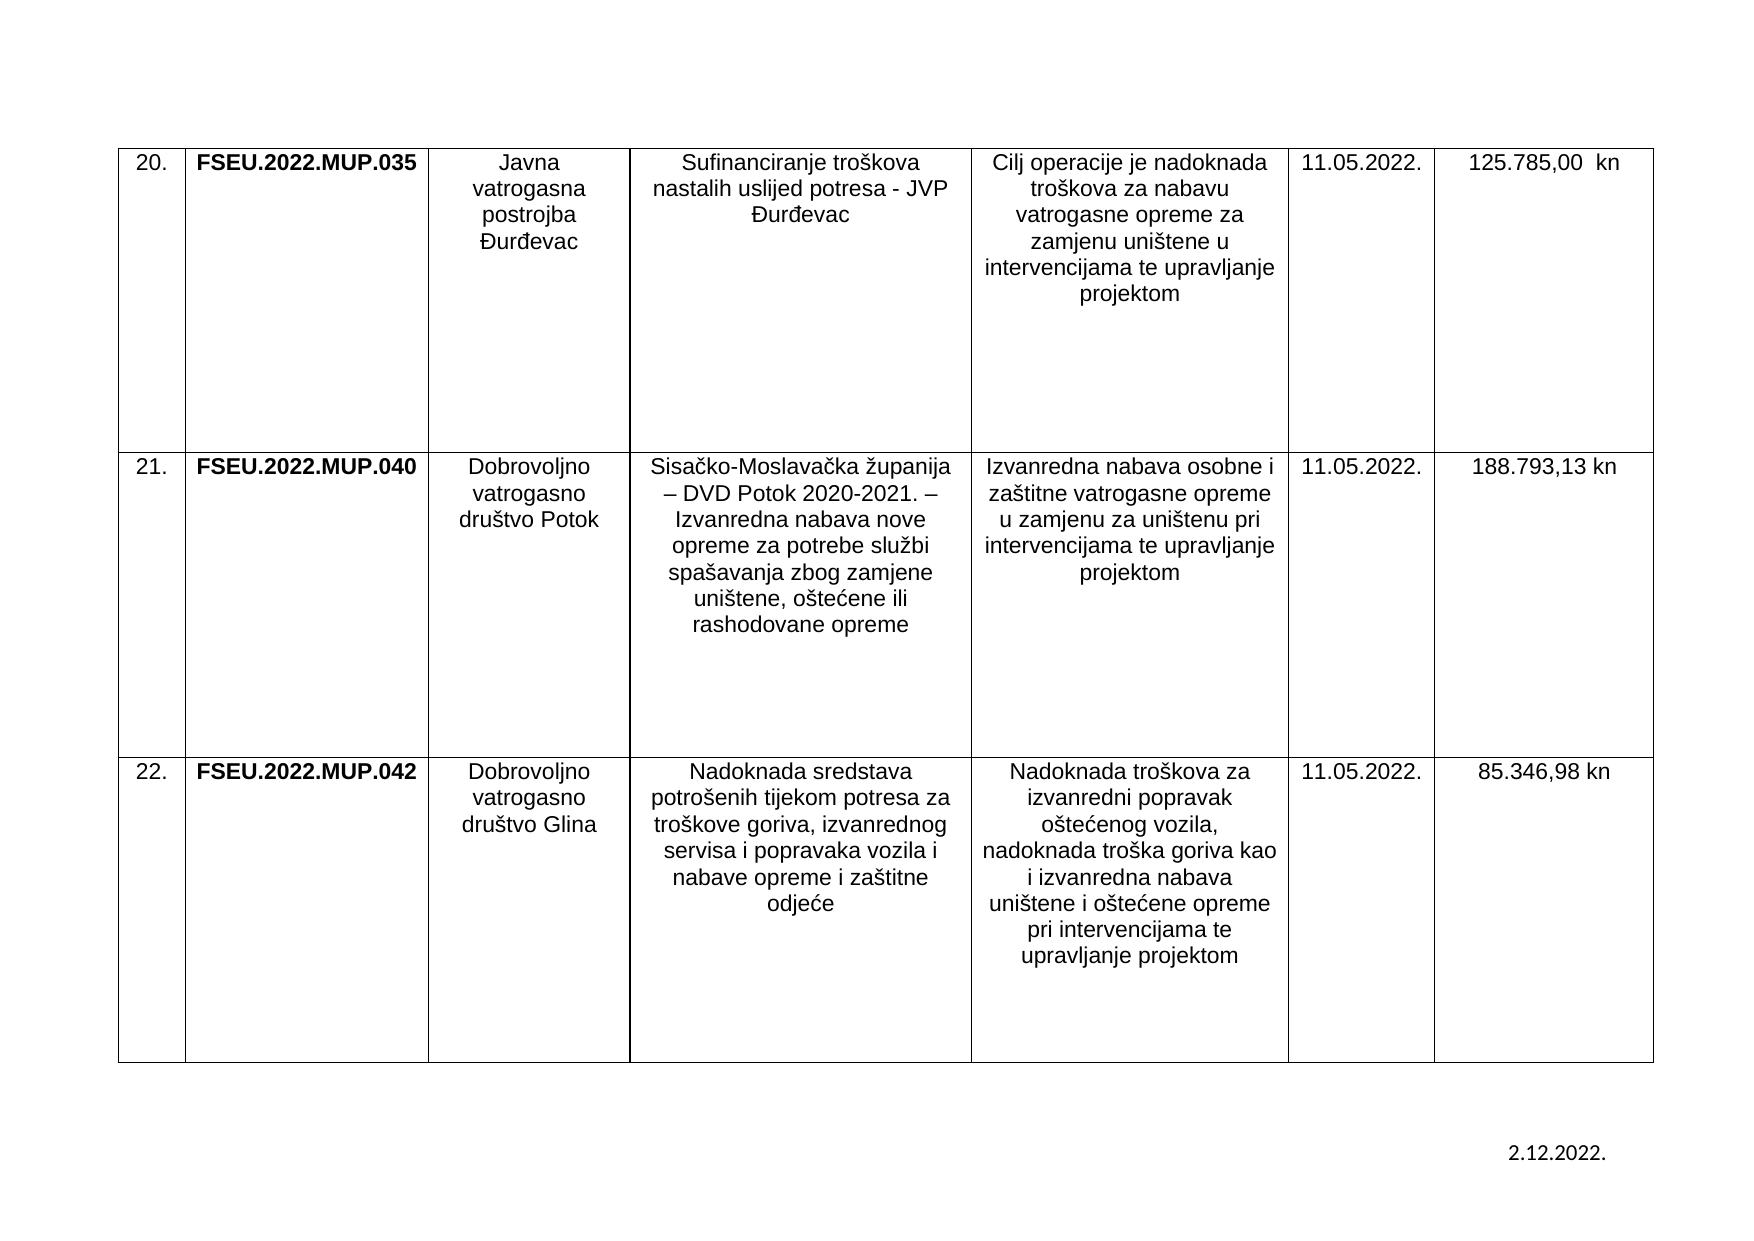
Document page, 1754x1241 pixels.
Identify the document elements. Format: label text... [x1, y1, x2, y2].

table_cell 21. [119, 453, 185, 757]
table_cell Dobrovoljno vatrogasno društvo Glina [429, 758, 629, 1062]
table_cell Nadoknada sredstava potrošenih tijekom potresa za troškove goriva, izvanrednog servisa i popravaka vozila i nabave opreme i zaštitne odjeće [631, 758, 971, 1062]
table_cell FSEU.2022.MUP.035 [186, 149, 428, 452]
table_cell 22. [119, 758, 185, 1062]
table_cell Sisačko-Moslavačka županija – DVD Potok 2020-2021. – Izvanredna nabava nove opreme za potrebe službi spašavanja zbog zamjene uništene, oštećene ili rashodovane opreme [631, 453, 971, 757]
table_cell 85.346,98 kn [1435, 758, 1653, 1062]
table_cell 20. [119, 149, 185, 452]
table_cell 11.05.2022. [1289, 758, 1434, 1062]
table_cell Nadoknada troškova za izvanredni popravak oštećenog vozila, nadoknada troška goriva kao i izvanredna nabava uništene i oštećene opreme pri intervencijama te upravljanje projektom [972, 758, 1288, 1062]
table_cell 188.793,13 kn [1435, 453, 1653, 757]
table_cell Izvanredna nabava osobne i zaštitne vatrogasne opreme u zamjenu za uništenu pri intervencijama te upravljanje projektom [972, 453, 1288, 757]
table_cell FSEU.2022.MUP.040 [186, 453, 428, 757]
table_cell Dobrovoljno vatrogasno društvo Potok [429, 453, 629, 757]
table_cell 11.05.2022. [1289, 149, 1434, 452]
table_cell 11.05.2022. [1289, 453, 1434, 757]
table_cell Cilj operacije je nadoknada troškova za nabavu vatrogasne opreme za zamjenu uništene u intervencijama te upravljanje projektom [972, 149, 1288, 452]
table_cell Javna vatrogasna postrojba Đurđevac [429, 149, 629, 452]
table_cell Sufinanciranje troškova nastalih uslijed potresa - JVP Đurđevac [631, 149, 971, 452]
table_cell FSEU.2022.MUP.042 [186, 758, 428, 1062]
table_cell 125.785,00 kn [1435, 149, 1653, 452]
